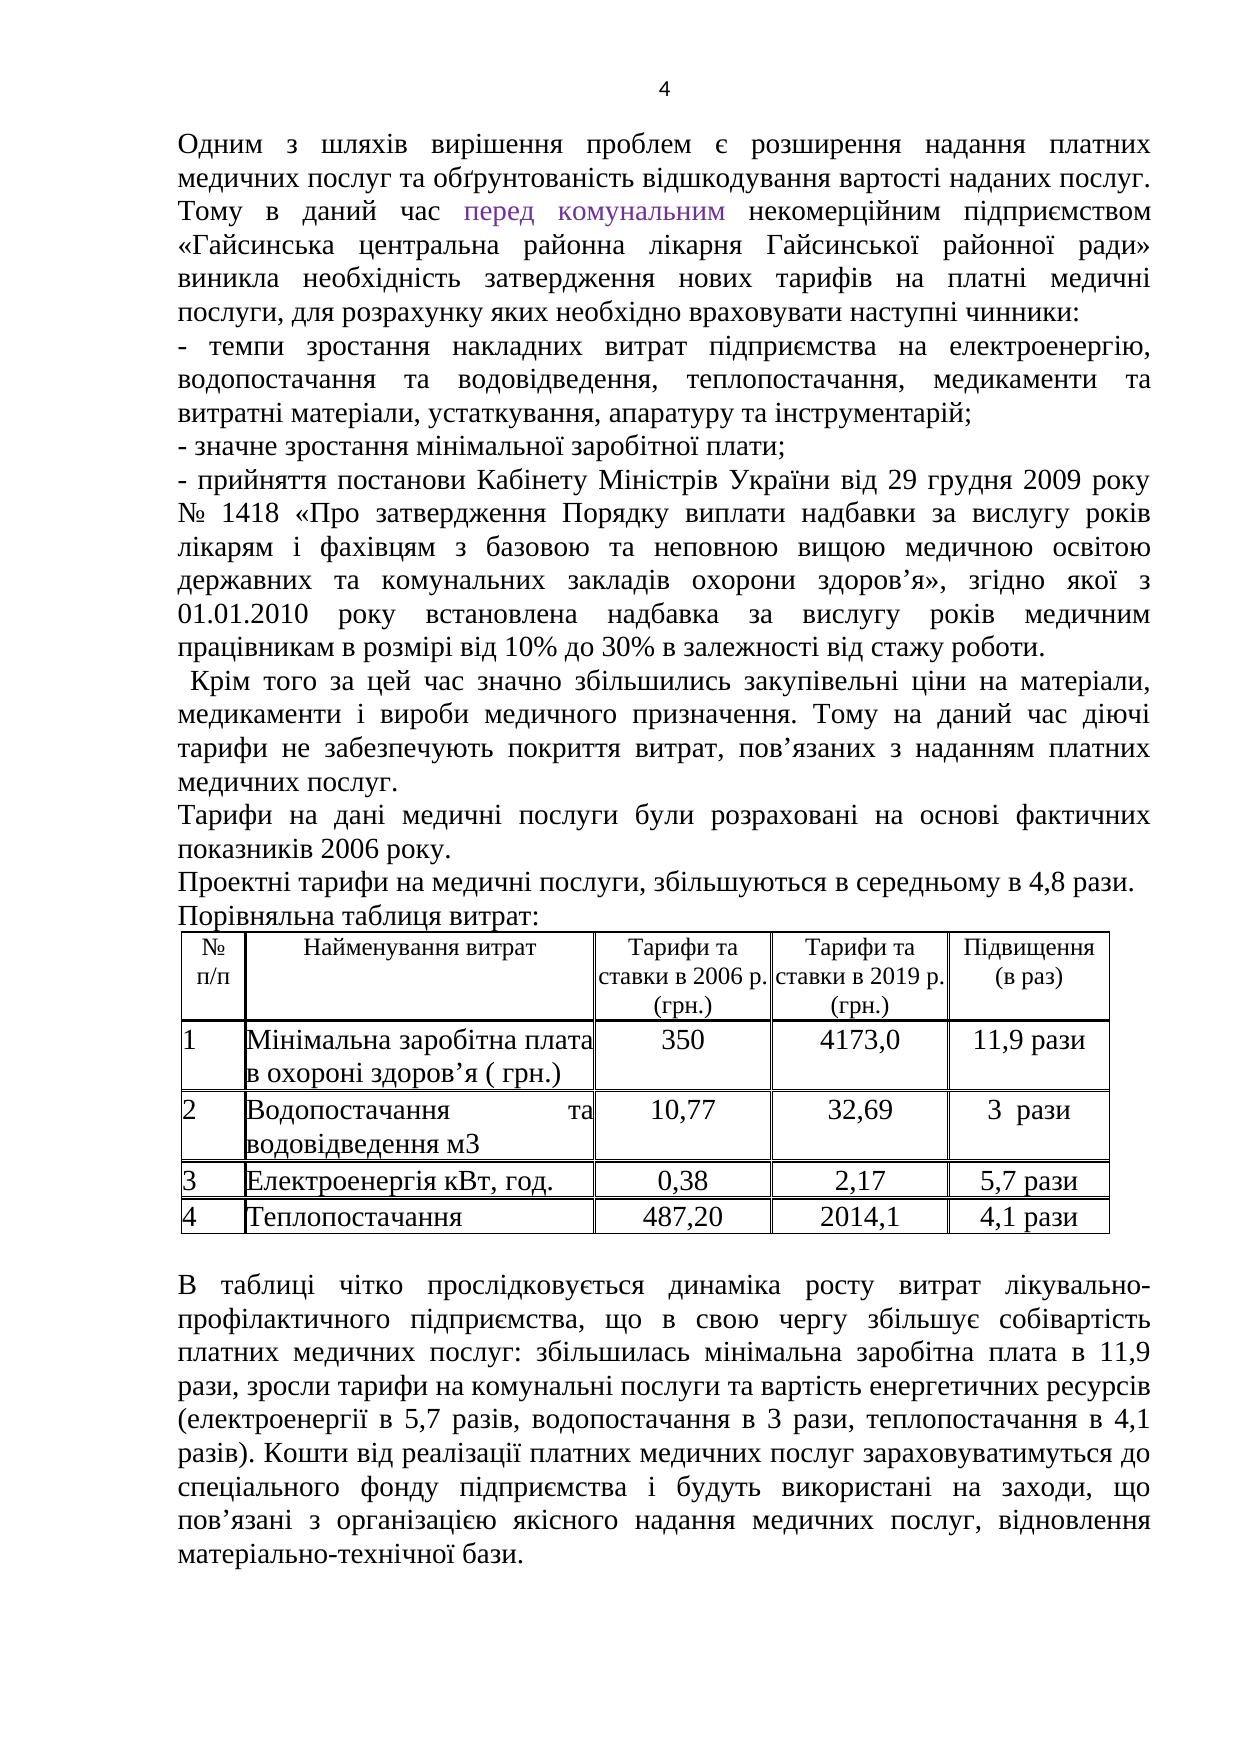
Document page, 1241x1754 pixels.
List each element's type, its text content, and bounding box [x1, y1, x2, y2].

table_cell Водопостачання та водовідведення м3 [247, 1092, 593, 1159]
table_cell 32,69 [773, 1092, 947, 1159]
text Тарифи на дані медичні послуги були розраховані на основі фактичних показників 2006 року. [177, 797, 1152, 864]
table_cell 10,77 [596, 1092, 770, 1159]
table_cell Електроенергія кВт, год. [247, 1163, 593, 1196]
table_cell 350 [596, 1022, 770, 1089]
table_header Підвищення (в раз) [950, 933, 1109, 1019]
text - темпи зростання накладних витрат підприємства на електроенергію, водопостачання та водовідведення, теплопостачання, медикаменти та витратні матеріали, устаткування, апаратуру та інструментарій; [177, 328, 1152, 428]
table_cell 4,1 рази [950, 1200, 1109, 1233]
table_cell 4173,0 [773, 1022, 947, 1089]
text Проектні тарифи на медичні послуги, збільшуються в середньому в 4,8 рази. [177, 864, 1152, 898]
text - значне зростання мінімальної заробітної плати; [177, 428, 1152, 462]
text Крім того за цей час значно збільшились закупівельні ціни на матеріали, медикаменти і вироби медичного призначення. Тому на даний час діючі тарифи не забезпечують покриття витрат, пов’язаних з наданням платних медичних послуг. [177, 663, 1152, 797]
table_cell 4 [182, 1200, 244, 1233]
text - прийняття постанови Кабінету Міністрів України від 29 грудня 2009 року № 1418 «Про затвердження Порядку виплати надбавки за вислугу років лікарям і фахівцям з базовою та неповною вищою медичною освітою державних та комунальних закладів охорони здоров’я», згідно якої з 01.01.2010 року встановлена надбавка за вислугу років медичним працівникам в розмірі від 10% до 30% в залежності від стажу роботи. [177, 462, 1152, 663]
table_cell 0,38 [596, 1163, 770, 1196]
text В таблиці чітко прослідковується динаміка росту витрат лікувально-профілактичного підприємства, що в свою чергу збільшує собівартість платних медичних послуг: збільшилась мінімальна заробітна плата в 11,9 рази, зросли тарифи на комунальні послуги та вартість енергетичних ресурсів (електроенергії в 5,7 разів, водопостачання в 3 рази, теплопостачання в 4,1 разів). Кошти від реалізації платних медичних послуг зараховуватимуться до спеціального фонду підприємства і будуть використані на заходи, що пов’язані з організацією якісного надання медичних послуг, відновлення матеріально-технічної бази. [177, 1267, 1152, 1569]
text Порівняльна таблиця витрат: [177, 898, 1152, 931]
table_cell 3 [182, 1163, 244, 1196]
table_cell 2,17 [773, 1163, 947, 1196]
table_header Тарифи та ставки в 2019 р. (грн.) [773, 933, 947, 1019]
table_header Найменування витрат [247, 933, 593, 1019]
table_cell 3 рази [950, 1092, 1109, 1159]
table_cell 11,9 рази [950, 1022, 1109, 1089]
table_header № п/п [182, 933, 244, 1019]
table_cell Мінімальна заробітна плата в охороні здоров’я ( грн.) [247, 1022, 593, 1089]
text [177, 126, 1152, 328]
table_header Тарифи та ставки в 2006 р. (грн.) [596, 933, 770, 1019]
table_cell 487,20 [596, 1200, 770, 1233]
table_cell 5,7 рази [950, 1163, 1109, 1196]
table_cell 2014,1 [773, 1200, 947, 1233]
table_cell Теплопостачання [247, 1200, 593, 1233]
table_cell 2 [182, 1092, 244, 1159]
table_cell 1 [182, 1022, 244, 1089]
